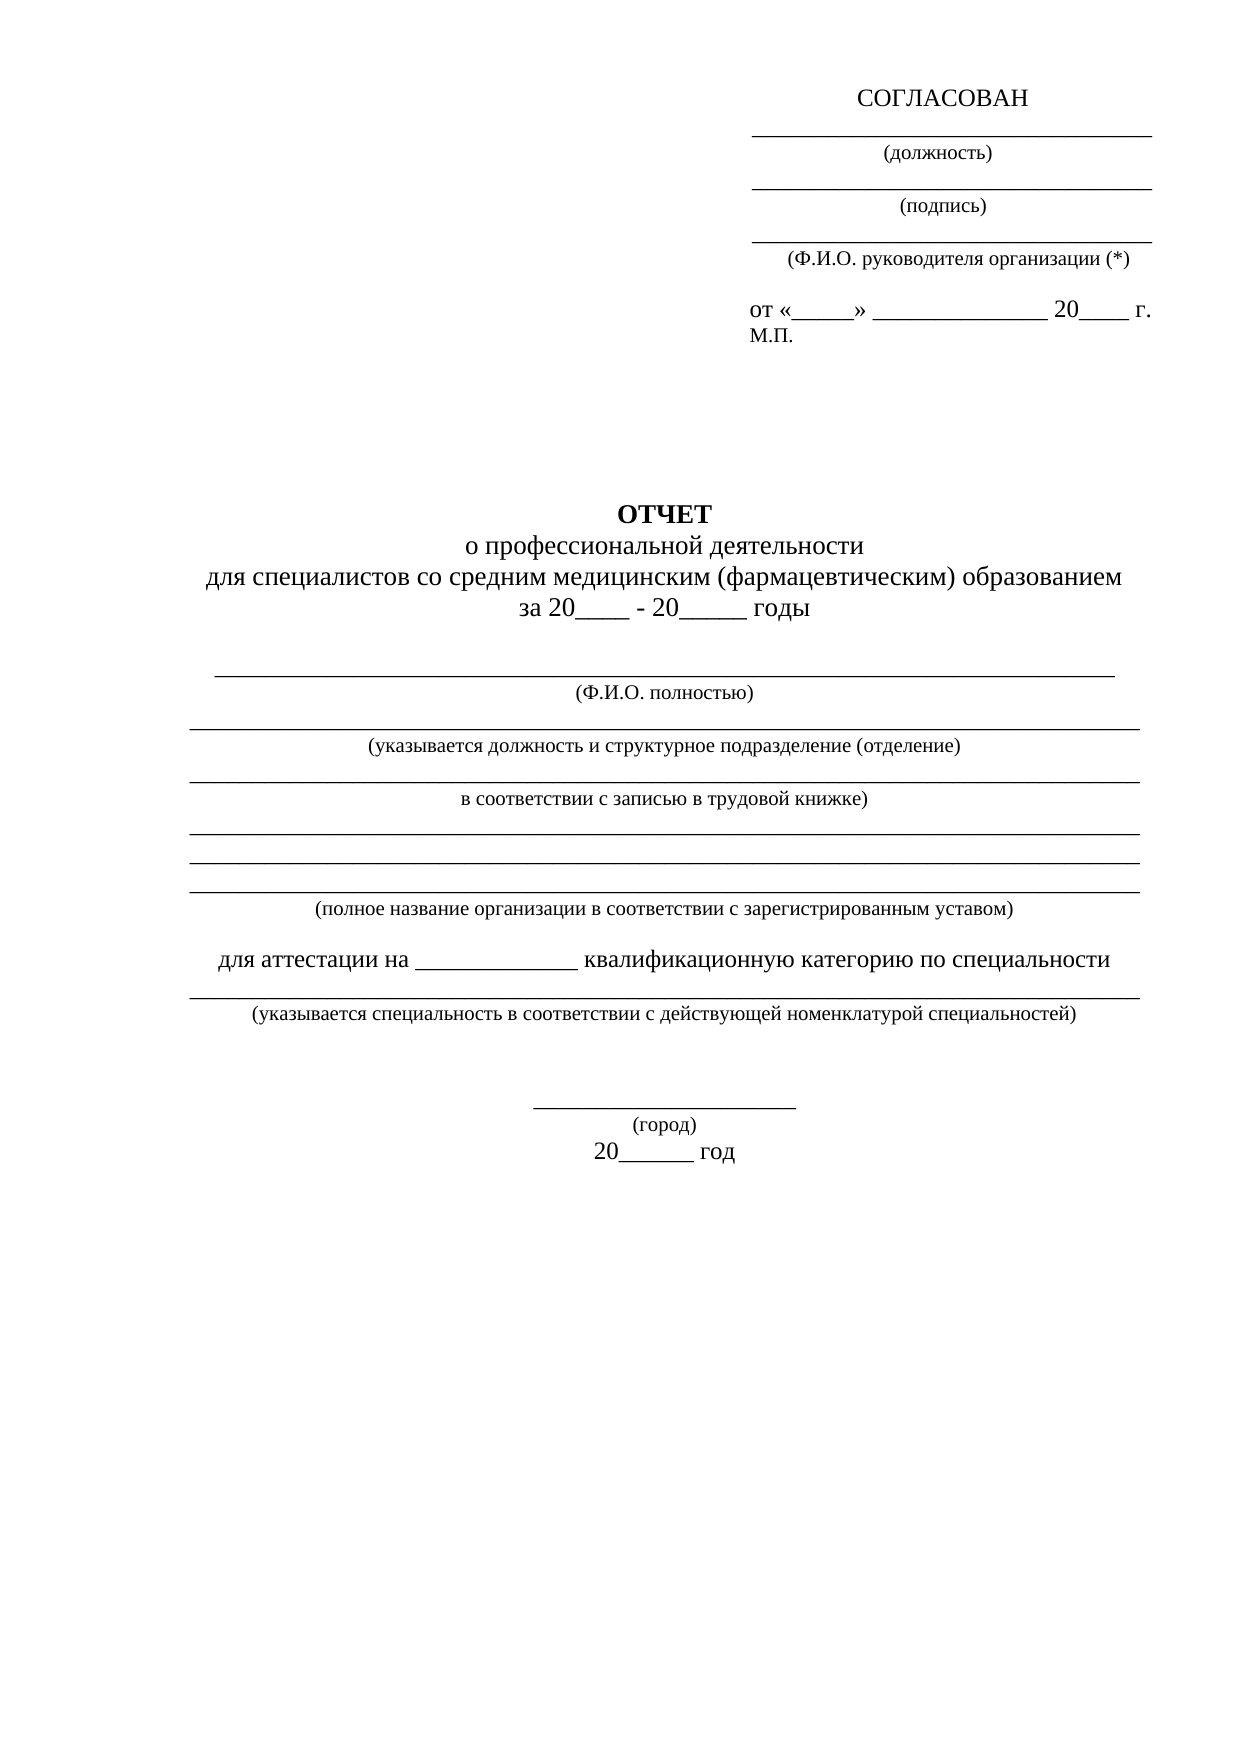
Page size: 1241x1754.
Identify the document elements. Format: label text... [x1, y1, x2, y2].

text для аттестации на _____________ квалификационную категорию по специальности [177, 944, 1152, 973]
text ____________________________________________________________________________ [177, 973, 1152, 1001]
text ____________________________________________________________________________ [177, 757, 1152, 785]
text ____________________________________________________________________________ [177, 838, 1152, 867]
text (полное название организации в соответствии с зарегистрированным уставом) [177, 896, 1152, 920]
text ____________________________________________________________________________ [177, 809, 1152, 838]
text (Ф.И.О. руководителя организации (*) [177, 246, 1152, 270]
text ОТЧЕТ [177, 498, 1152, 529]
text _____________________ [177, 1083, 1152, 1112]
text М.П. [177, 323, 1152, 347]
text ________________________________________________________________________ [177, 651, 1152, 680]
text 20______ год [177, 1136, 1152, 1164]
text от «_____» ______________ 20____ г. [177, 294, 1152, 323]
text (должность) [177, 140, 1152, 164]
text ________________________________ [177, 217, 1152, 246]
text для специалистов со средним медицинским (фармацевтическим) образованием [177, 560, 1152, 591]
text (Ф.И.О. полностью) [177, 680, 1152, 704]
text (город) [177, 1112, 1152, 1136]
text (указывается должность и структурное подразделение (отделение) [177, 733, 1152, 757]
text ____________________________________________________________________________ [177, 704, 1152, 733]
text ________________________________ [177, 164, 1152, 193]
text за 20____ - 20_____ годы [177, 591, 1152, 622]
text о профессиональной деятельности [177, 529, 1152, 560]
text (подпись) [177, 193, 1152, 217]
text СОГЛАСОВАН [177, 83, 1152, 111]
text ________________________________ [177, 111, 1152, 140]
text в соответствии с записью в трудовой книжке) [177, 785, 1152, 809]
text (указывается специальность в соответствии с действующей номенклатурой специальностей) [177, 1001, 1152, 1025]
text ____________________________________________________________________________ [177, 867, 1152, 896]
